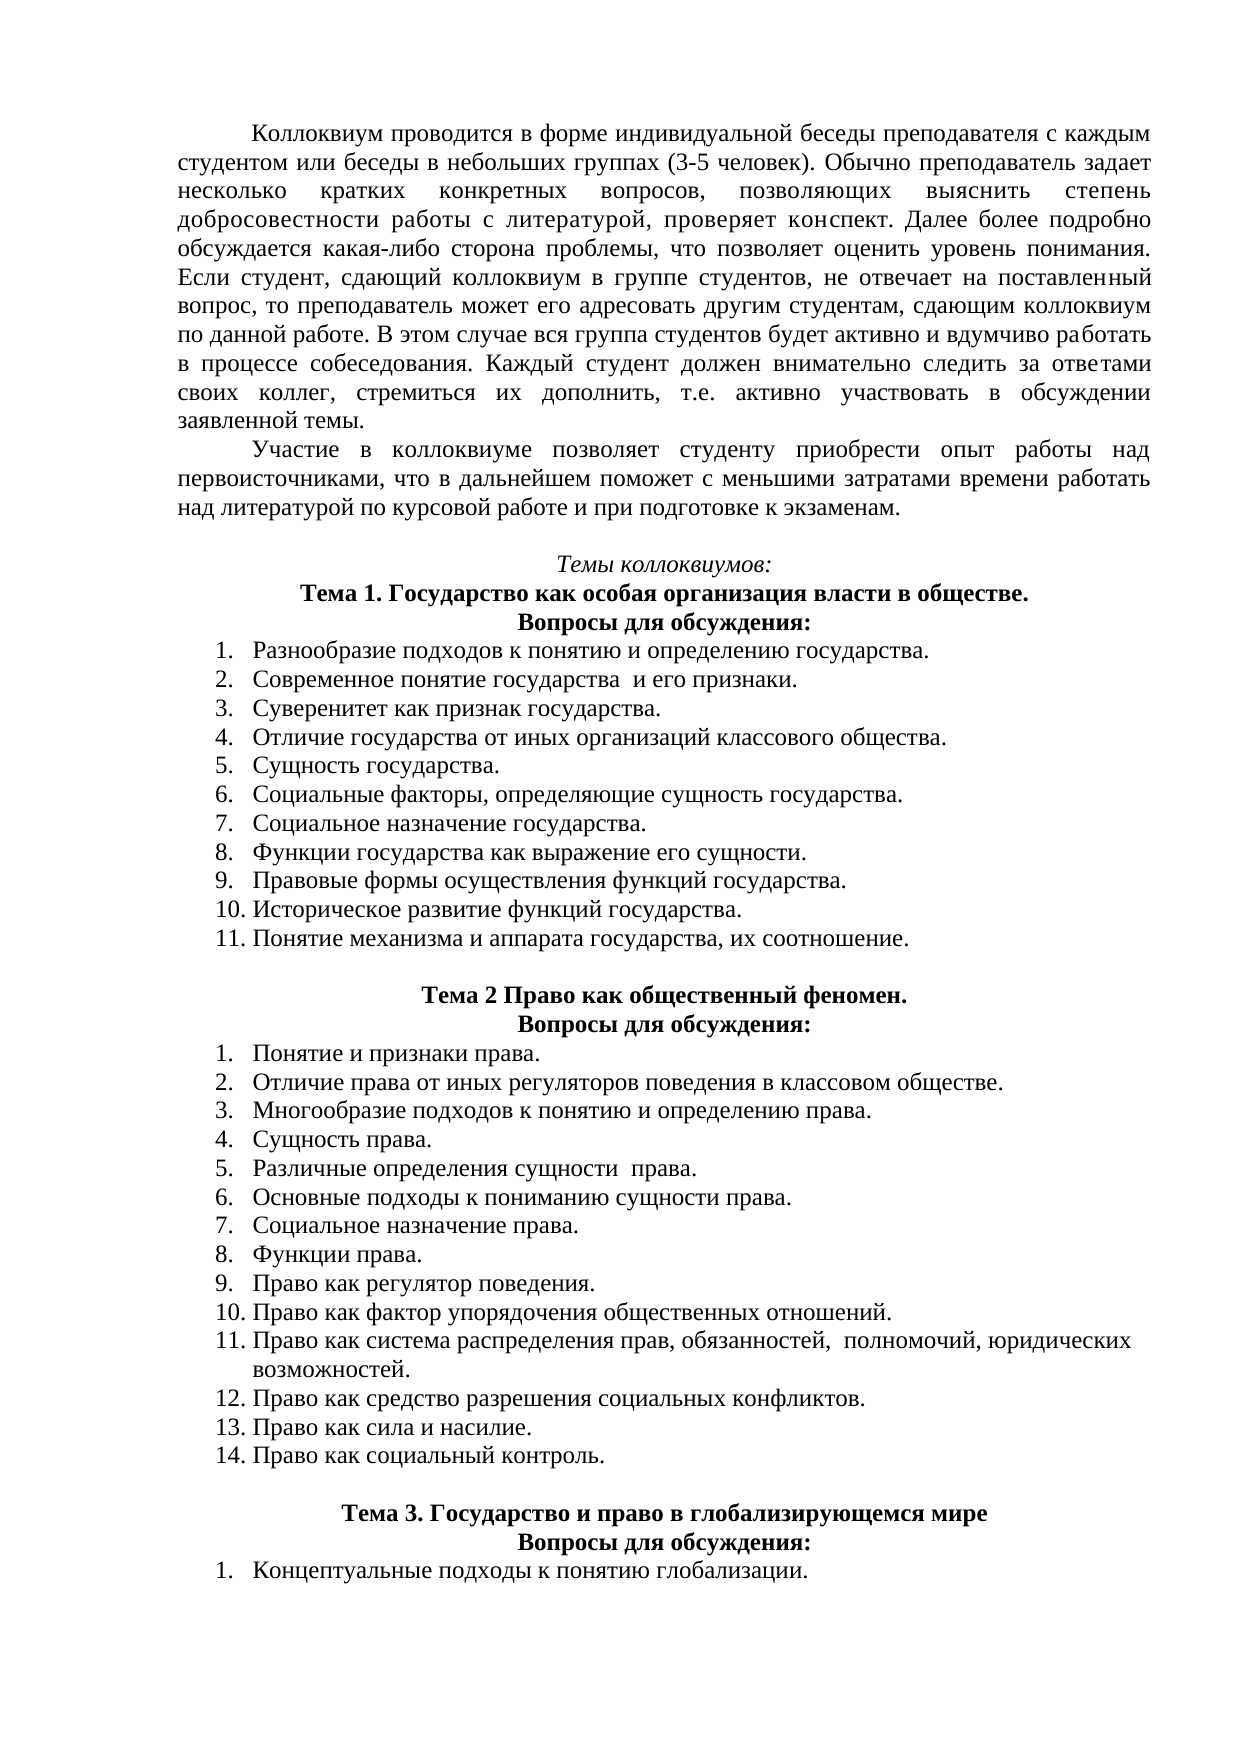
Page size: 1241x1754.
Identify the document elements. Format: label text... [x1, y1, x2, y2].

list Право как социальный контроль. [215, 1441, 1152, 1469]
text Вопросы для обсуждения: [177, 1009, 1152, 1038]
list Право как фактор упорядочения общественных отношений. [215, 1297, 1152, 1326]
text Тема 2 Право как общественный феномен. [177, 981, 1152, 1009]
text Коллоквиум проводится в форме индивидуальной беседы преподавателя с каждым студентом или беседы в небольших группах (3-5 человек). Обычно преподаватель задает несколько кратких конкретных вопросов, позволяющих выяснить степень добросовестности работы с литературой, проверяет конспект. Далее более подробно обсуждается какая-либо сторона проблемы, что позволяет оценить уровень понимания. Если студент, сдающий коллоквиум в группе студентов, не отвечает на поставленный вопрос, то преподаватель может его адресовать другим студентам, сдающим коллоквиум по данной работе. В этом случае вся группа студентов будет активно и вдумчиво работать в процессе собеседования. Каждый студент должен внимательно следить за ответами своих коллег, стремиться их дополнить, т.е. активно участвовать в обсуждении заявленной темы. [177, 118, 1152, 434]
text Тема 1. Государство как особая организация власти в обществе. [177, 578, 1152, 607]
text Тема 3. Государство и право в глобализирующемся мире [177, 1498, 1152, 1527]
list Суверенитет как признак государства. [215, 693, 1152, 722]
list Многообразие подходов к понятию и определению права. [215, 1096, 1152, 1124]
text Темы коллоквиумов: [177, 549, 1152, 578]
list Социальные факторы, определяющие сущность государства. [215, 779, 1152, 808]
list Историческое развитие функций государства. [215, 894, 1152, 923]
list Функции государства как выражение его сущности. [215, 837, 1152, 866]
list Право как средство разрешения социальных конфликтов. [215, 1383, 1152, 1412]
list Отличие государства от иных организаций классового общества. [215, 722, 1152, 751]
list Современное понятие государства и его признаки. [215, 664, 1152, 693]
list Понятие и признаки права. [215, 1038, 1152, 1067]
text Вопросы для обсуждения: [177, 1527, 1152, 1556]
list Отличие права от иных регуляторов поведения в классовом обществе. [215, 1067, 1152, 1096]
list Социальное назначение государства. [215, 808, 1152, 837]
text Участие в коллоквиуме позволяет студенту приобрести опыт работы над первоисточниками, что в дальнейшем поможет с меньшими затратами времени работать над литературой по курсовой работе и при подготовке к экзаменам. [177, 434, 1152, 521]
list Право как регулятор поведения. [215, 1268, 1152, 1297]
list Различные определения сущности права. [215, 1153, 1152, 1182]
list Право как сила и насилие. [215, 1412, 1152, 1441]
list Понятие механизма и аппарата государства, их соотношение. [215, 923, 1152, 952]
list Правовые формы осуществления функций государства. [215, 866, 1152, 894]
list Социальное назначение права. [215, 1211, 1152, 1239]
list Сущность права. [215, 1124, 1152, 1153]
list Право как система распределения прав, обязанностей, полномочий, юридических возможностей. [215, 1326, 1152, 1383]
text Вопросы для обсуждения: [177, 607, 1152, 636]
list Концептуальные подходы к понятию глобализации. [215, 1556, 1152, 1584]
list Разнообразие подходов к понятию и определению государства. [215, 636, 1152, 664]
list Сущность государства. [215, 751, 1152, 779]
list Функции права. [215, 1239, 1152, 1268]
list Основные подходы к пониманию сущности права. [215, 1182, 1152, 1211]
